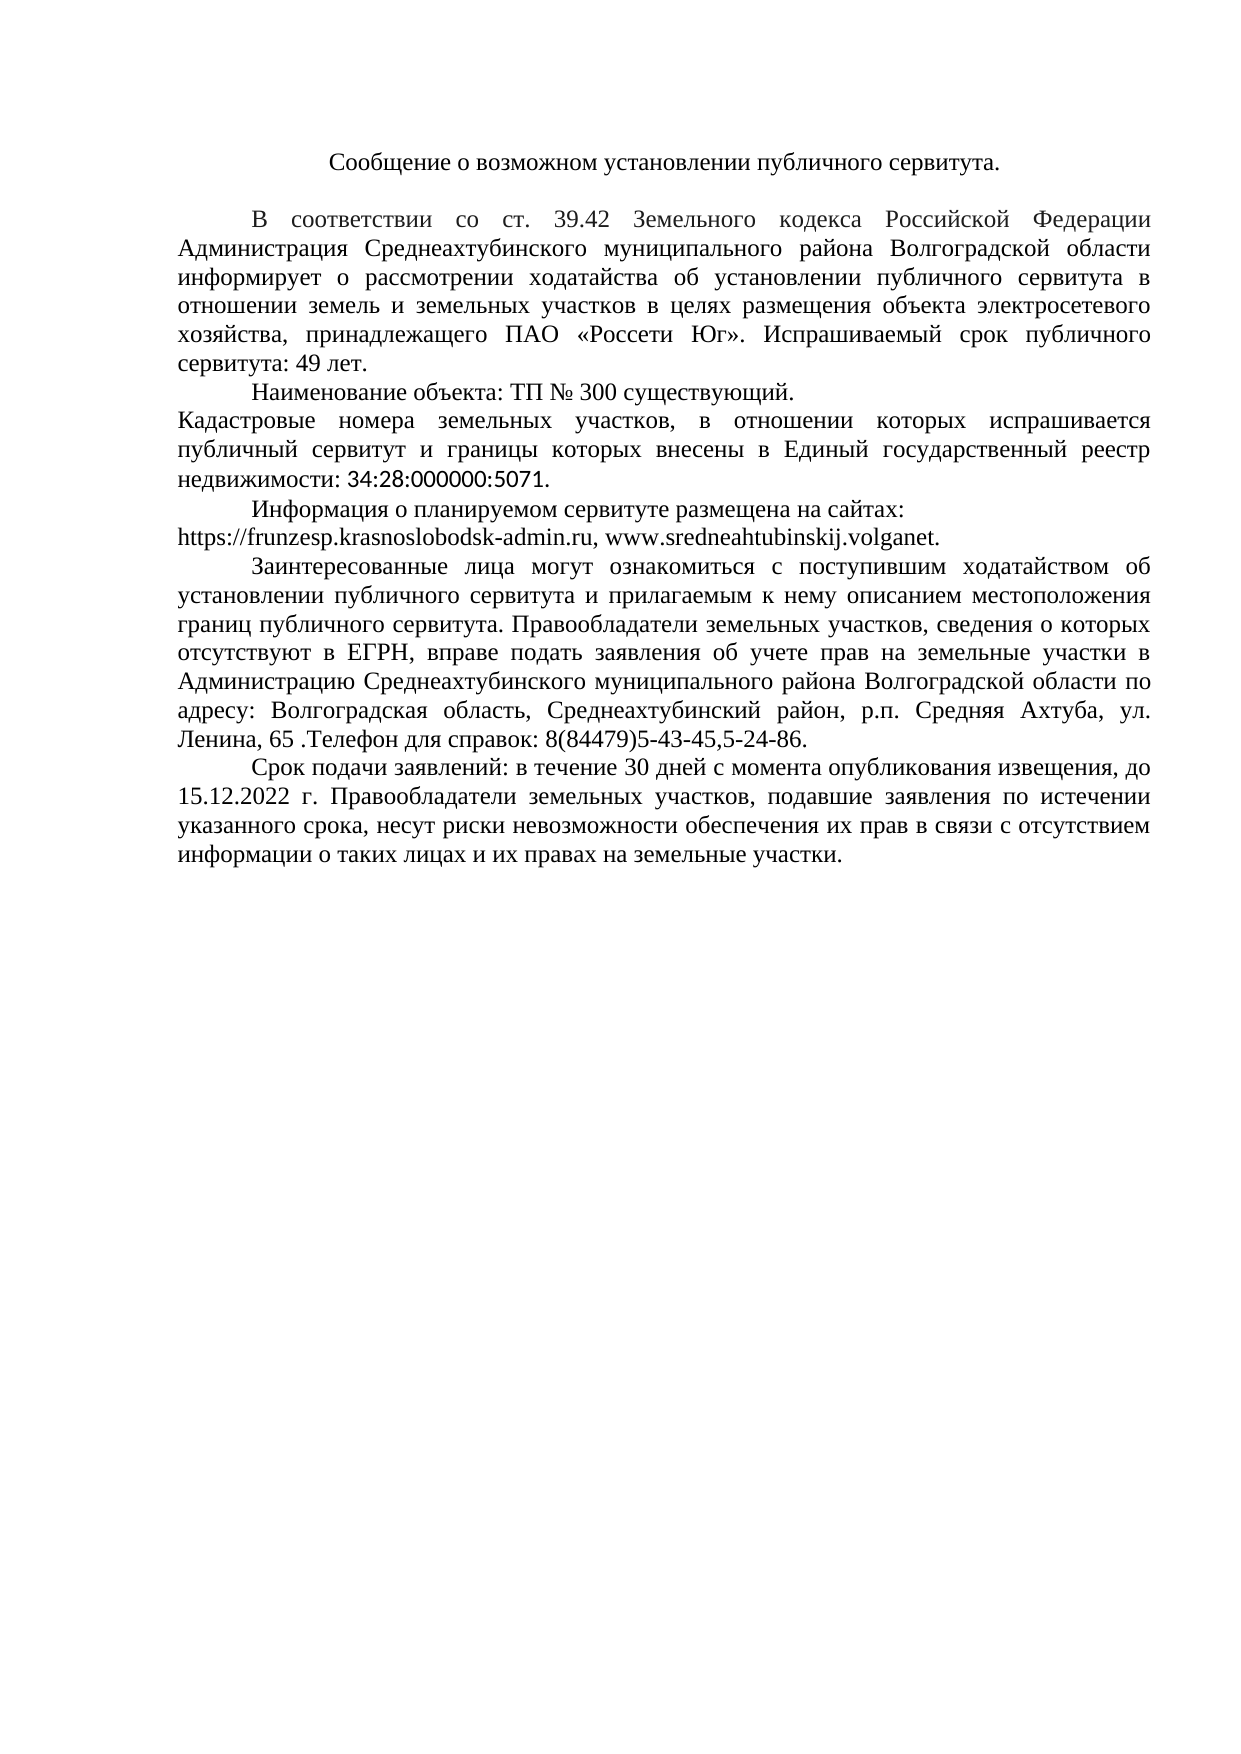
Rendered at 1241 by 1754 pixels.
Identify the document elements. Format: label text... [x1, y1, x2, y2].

text В соответствии со ст. 39.42 Земельного кодекса Российской Федерации Администрация Среднеахтубинского муниципального района Волгоградской области информирует о рассмотрении ходатайства об установлении публичного сервитута в отношении земель и земельных участков в целях размещения объекта электросетевого хозяйства, принадлежащего ПАО «Россети Юг». Испрашиваемый срок публичного сервитута: 49 лет. [177, 204, 1152, 377]
text Наименование объекта: ТП № 300 существующий. [177, 377, 1152, 406]
text Кадастровые номера земельных участков, в отношении которых испрашивается публичный сервитут и границы которых внесены в Единый государственный реестр недвижимости: 34:28:000000:5071. [177, 406, 1152, 494]
text Срок подачи заявлений: в течение 30 дней с момента опубликования извещения, до 15.12.2022 г. Правообладатели земельных участков, подавшие заявления по истечении указанного срока, несут риски невозможности обеспечения их прав в связи с отсутствием информации о таких лицах и их правах на земельные участки. [177, 752, 1152, 867]
text Сообщение о возможном установлении публичного сервитута. [177, 147, 1152, 176]
text Информация о планируемом сервитуте размещена на сайтах: https://frunzesp.krasnoslobodsk-admin.ru, www.sredneahtubinskij.volganet. [177, 494, 1152, 551]
text Заинтересованные лица могут ознакомиться с поступившим ходатайством об установлении публичного сервитута и прилагаемым к нему описанием местоположения границ публичного сервитута. Правообладатели земельных участков, сведения о которых отсутствуют в ЕГРН, вправе подать заявления об учете прав на земельные участки в Администрацию Среднеахтубинского муниципального района Волгоградской области по адресу: Волгоградская область, Среднеахтубинский район, р.п. Средняя Ахтуба, ул. Ленина, 65 .Телефон для справок: 8(84479)5-43-45,5-24-86. [177, 551, 1152, 752]
